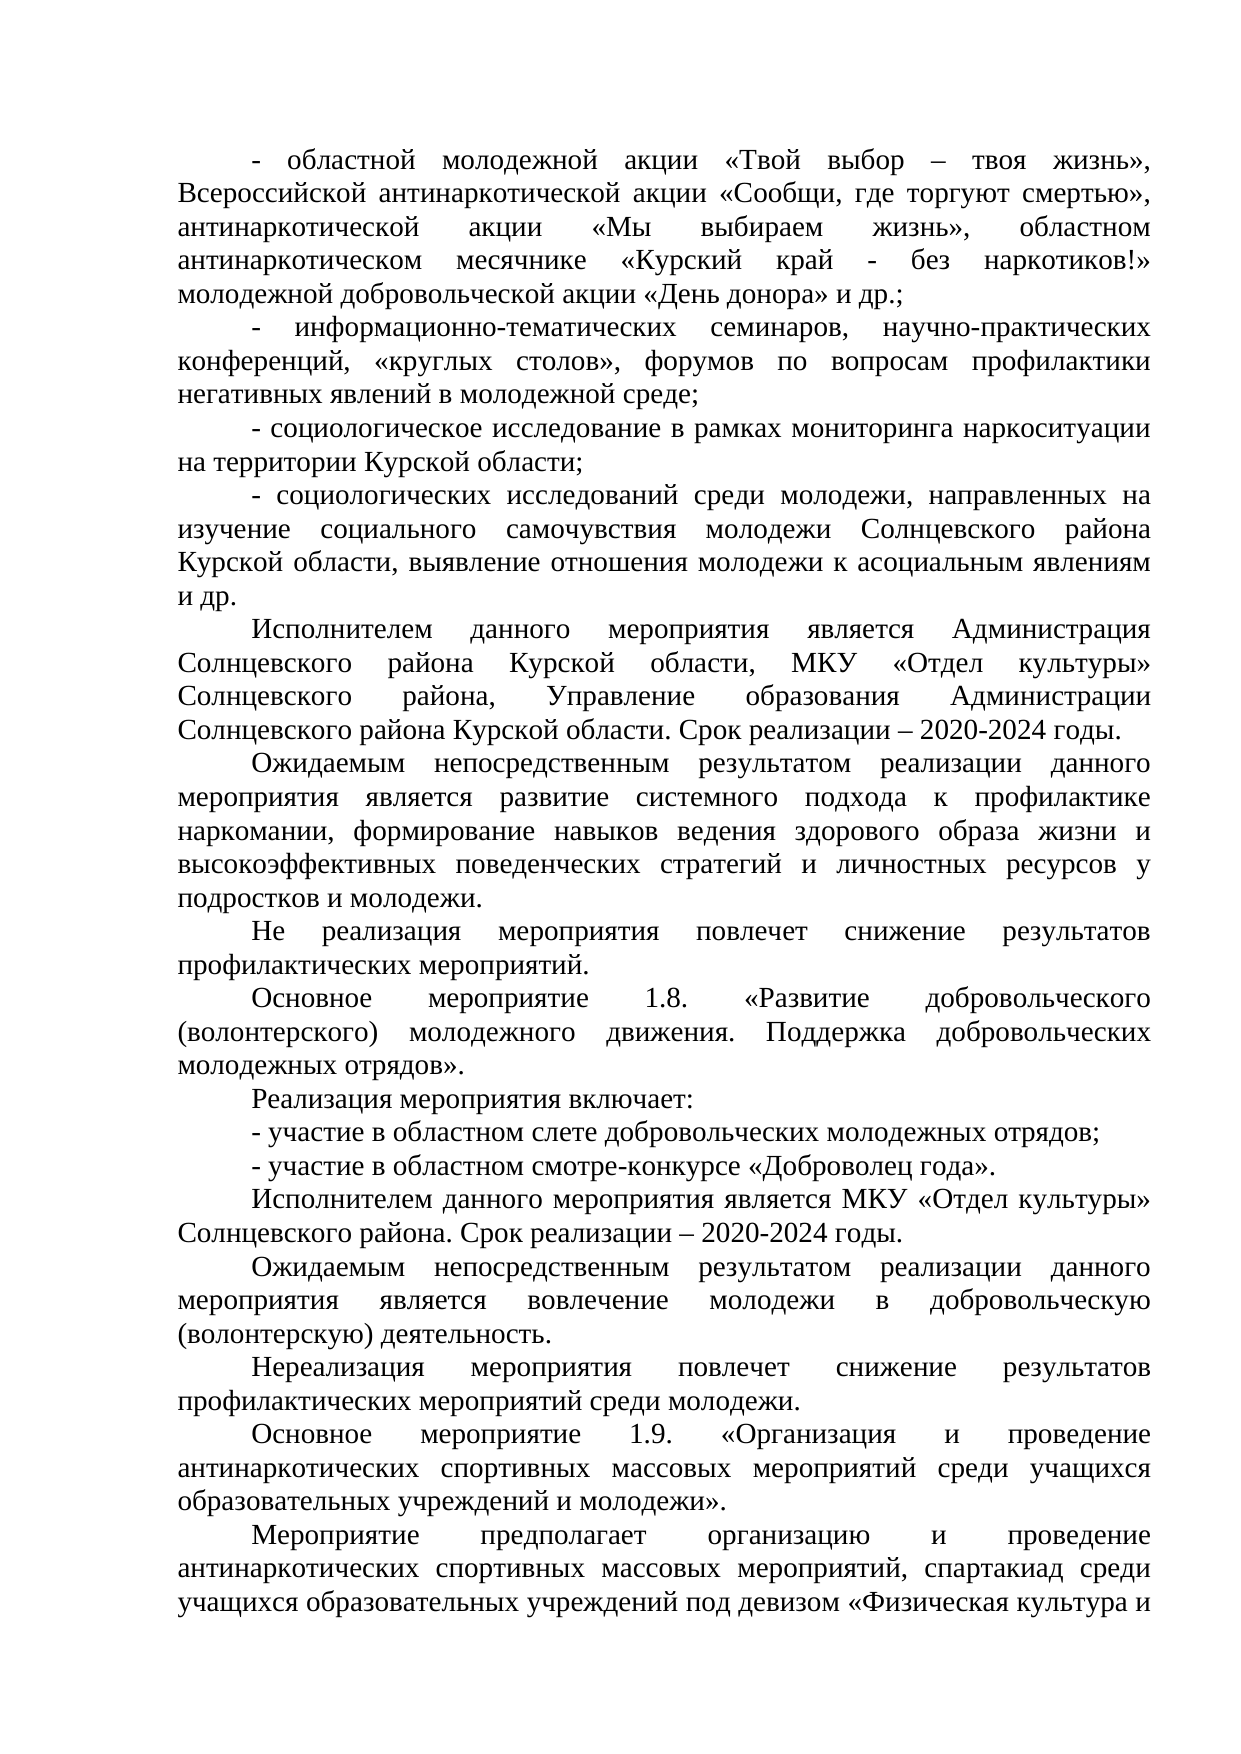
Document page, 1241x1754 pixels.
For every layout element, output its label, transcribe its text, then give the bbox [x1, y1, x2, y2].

text - социологических исследований среди молодежи, направленных на изучение социального самочувствия молодежи Солнцевского района Курской области, выявление отношения молодежи к асоциальным явлениям и др. [177, 477, 1152, 611]
text Ожидаемым непосредственным результатом реализации данного мероприятия является развитие системного подхода к профилактике наркомании, формирование навыков ведения здорового образа жизни и высокоэффективных поведенческих стратегий и личностных ресурсов у подростков и молодежи. [177, 746, 1152, 913]
text - областной молодежной акции «Твой выбор – твоя жизнь», Всероссийской антинаркотической акции «Сообщи, где торгуют смертью», антинаркотической акции «Мы выбираем жизнь», областном антинаркотическом месячнике «Курский край - без наркотиков!» молодежной добровольческой акции «День донора» и др.; [177, 142, 1152, 309]
text Не реализация мероприятия повлечет снижение результатов профилактических мероприятий. [177, 913, 1152, 980]
text - информационно-тематических семинаров, научно-практических конференций, «круглых столов», форумов по вопросам профилактики негативных явлений в молодежной среде; [177, 309, 1152, 410]
text Основное мероприятие 1.9. «Организация и проведение антинаркотических спортивных массовых мероприятий среди учащихся образовательных учреждений и молодежи». [177, 1416, 1152, 1517]
text Ожидаемым непосредственным результатом реализации данного мероприятия является вовлечение молодежи в добровольческую (волонтерскую) деятельность. [177, 1249, 1152, 1349]
text Основное мероприятие 1.8. «Развитие добровольческого (волонтерского) молодежного движения. Поддержка добровольческих молодежных отрядов». [177, 980, 1152, 1081]
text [177, 1517, 1152, 1618]
text - участие в областном слете добровольческих молодежных отрядов; [177, 1114, 1152, 1148]
text Исполнителем данного мероприятия является МКУ «Отдел культуры» Солнцевского района. Срок реализации – 2020-2024 годы. [177, 1182, 1152, 1249]
text - участие в областном смотре-конкурсе «Доброволец года». [177, 1148, 1152, 1182]
text Реализация мероприятия включает: [177, 1081, 1152, 1114]
text Нереализация мероприятия повлечет снижение результатов профилактических мероприятий среди молодежи. [177, 1349, 1152, 1416]
text - социологическое исследование в рамках мониторинга наркоситуации на территории Курской области; [177, 410, 1152, 477]
text Исполнителем данного мероприятия является Администрация Солнцевского района Курской области, МКУ «Отдел культуры» Солнцевского района, Управление образования Администрации Солнцевского района Курской области. Срок реализации – 2020-2024 годы. [177, 611, 1152, 746]
